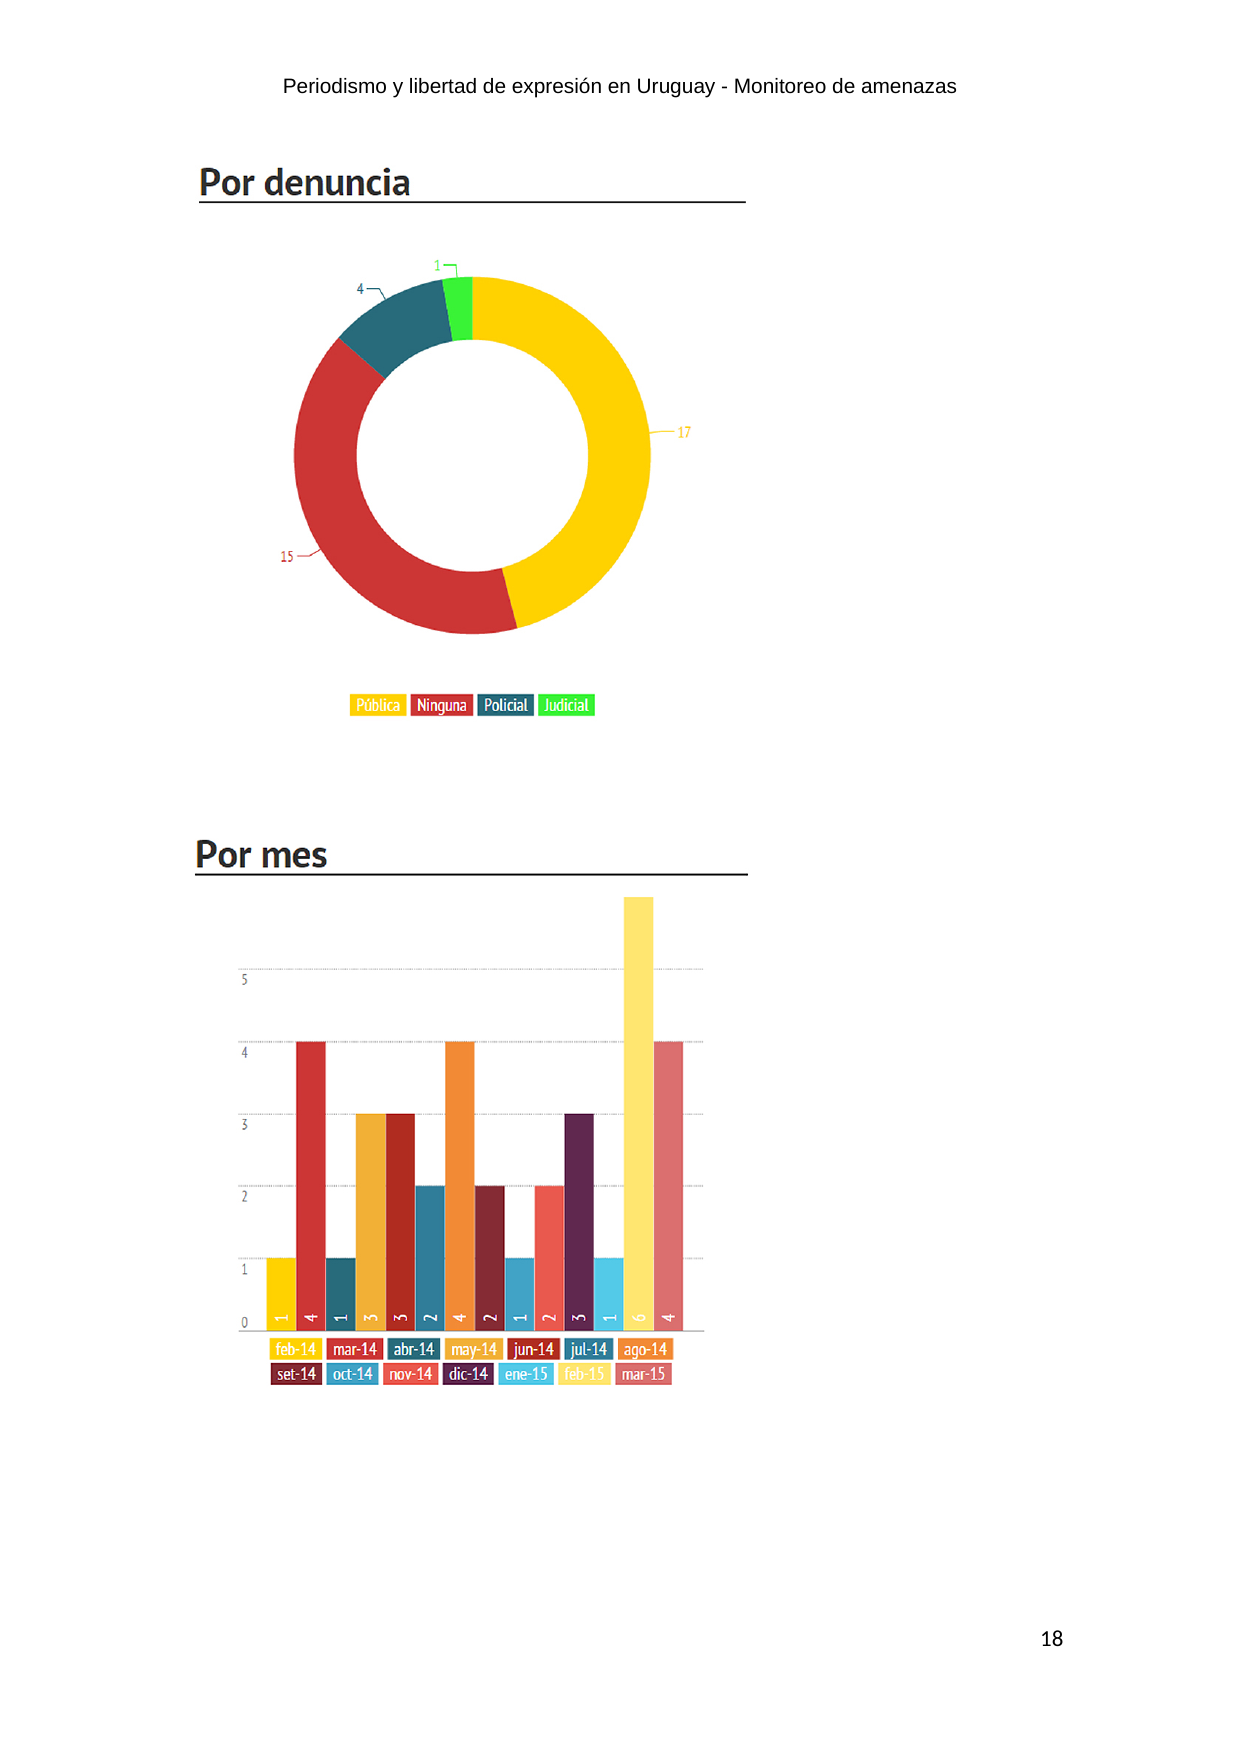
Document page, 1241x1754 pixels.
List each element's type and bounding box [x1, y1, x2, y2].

picture [177, 147, 768, 739]
picture [177, 814, 768, 1405]
